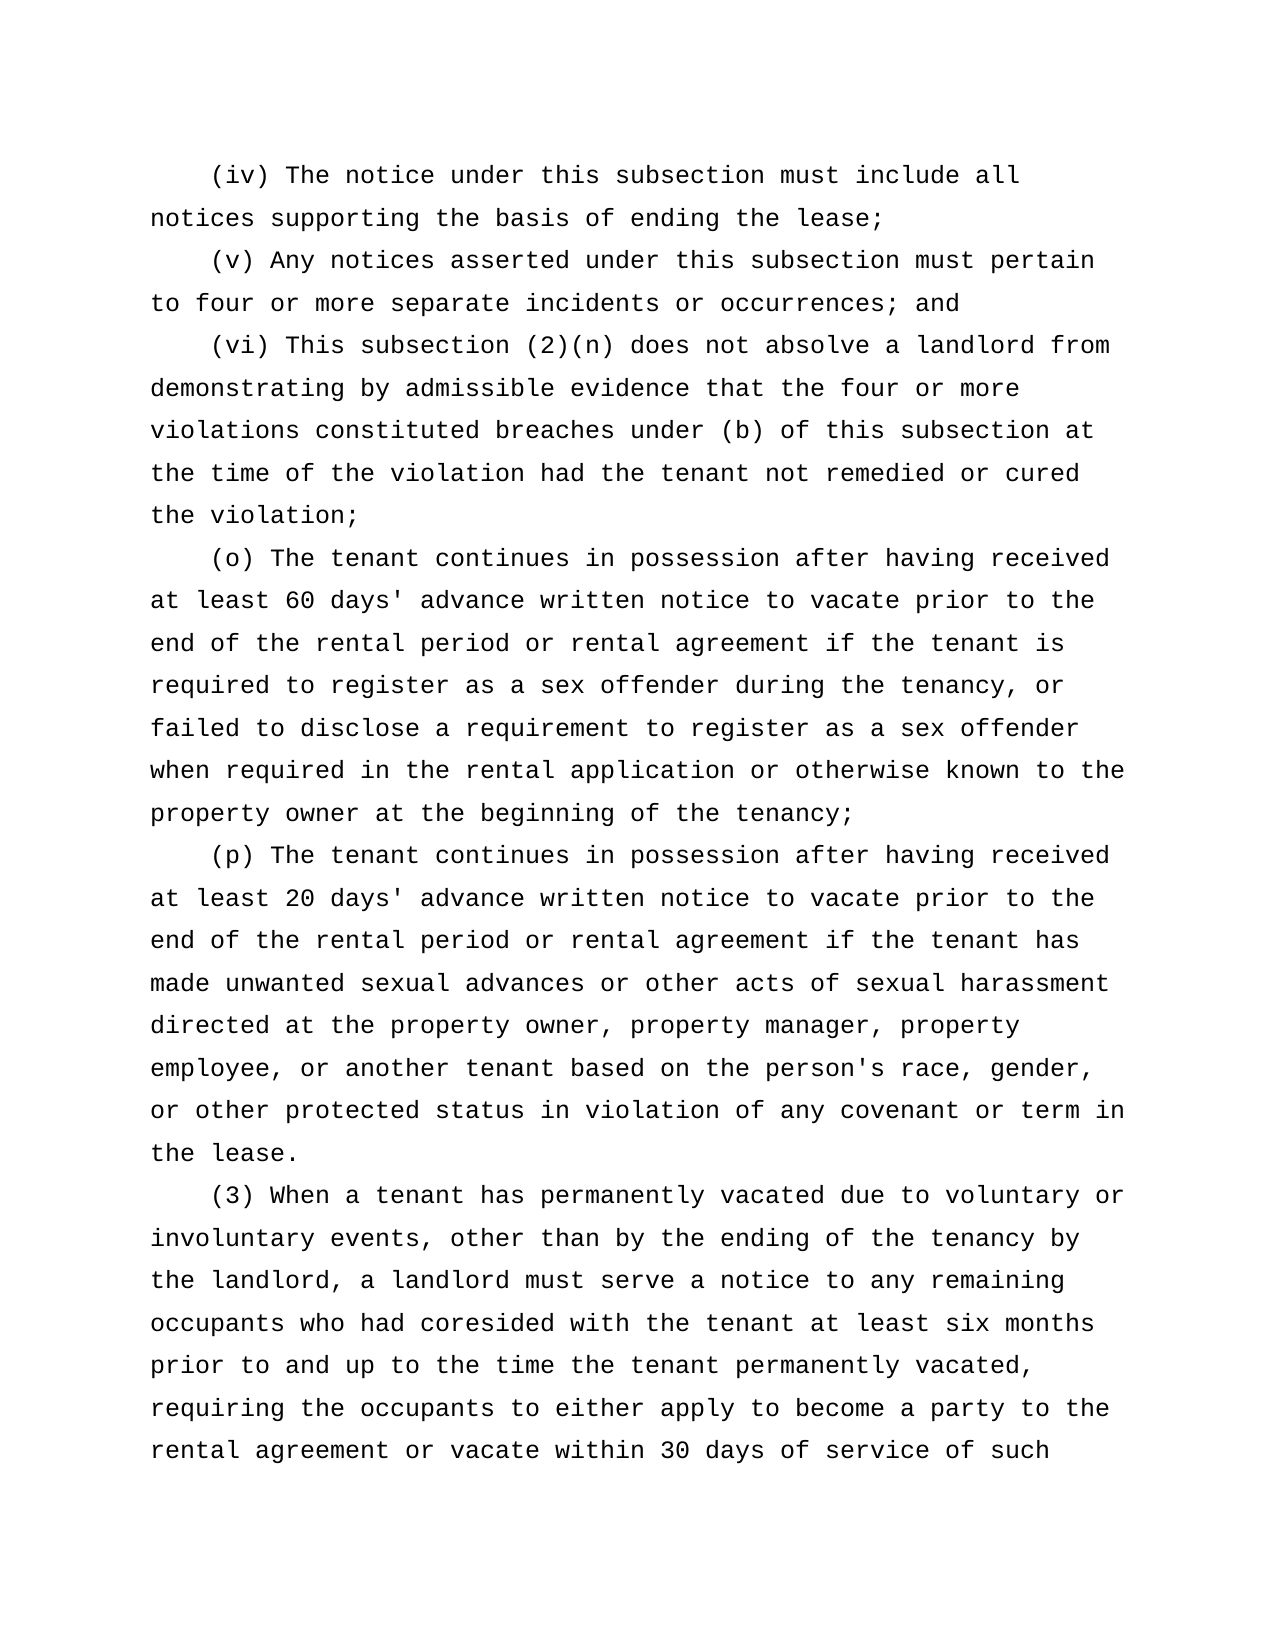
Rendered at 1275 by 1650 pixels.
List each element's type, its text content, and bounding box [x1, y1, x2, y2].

text (v) Any notices asserted under this subsection must pertain to four or more separate incidents or occurrences; and [150, 235, 1125, 320]
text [150, 1170, 1125, 1467]
text (o) The tenant continues in possession after having received at least 60 days' advance written notice to vacate prior to the end of the rental period or rental agreement if the tenant is required to register as a sex offender during the tenancy, or failed to disclose a requirement to register as a sex offender when required in the rental application or otherwise known to the property owner at the beginning of the tenancy; [150, 532, 1125, 830]
text (vi) This subsection (2)(n) does not absolve a landlord from demonstrating by admissible evidence that the four or more violations constituted breaches under (b) of this subsection at the time of the violation had the tenant not remedied or cured the violation; [150, 320, 1125, 532]
text (iv) The notice under this subsection must include all notices supporting the basis of ending the lease; [150, 150, 1125, 235]
text (p) The tenant continues in possession after having received at least 20 days' advance written notice to vacate prior to the end of the rental period or rental agreement if the tenant has made unwanted sexual advances or other acts of sexual harassment directed at the property owner, property manager, property employee, or another tenant based on the person's race, gender, or other protected status in violation of any covenant or term in the lease. [150, 830, 1125, 1170]
